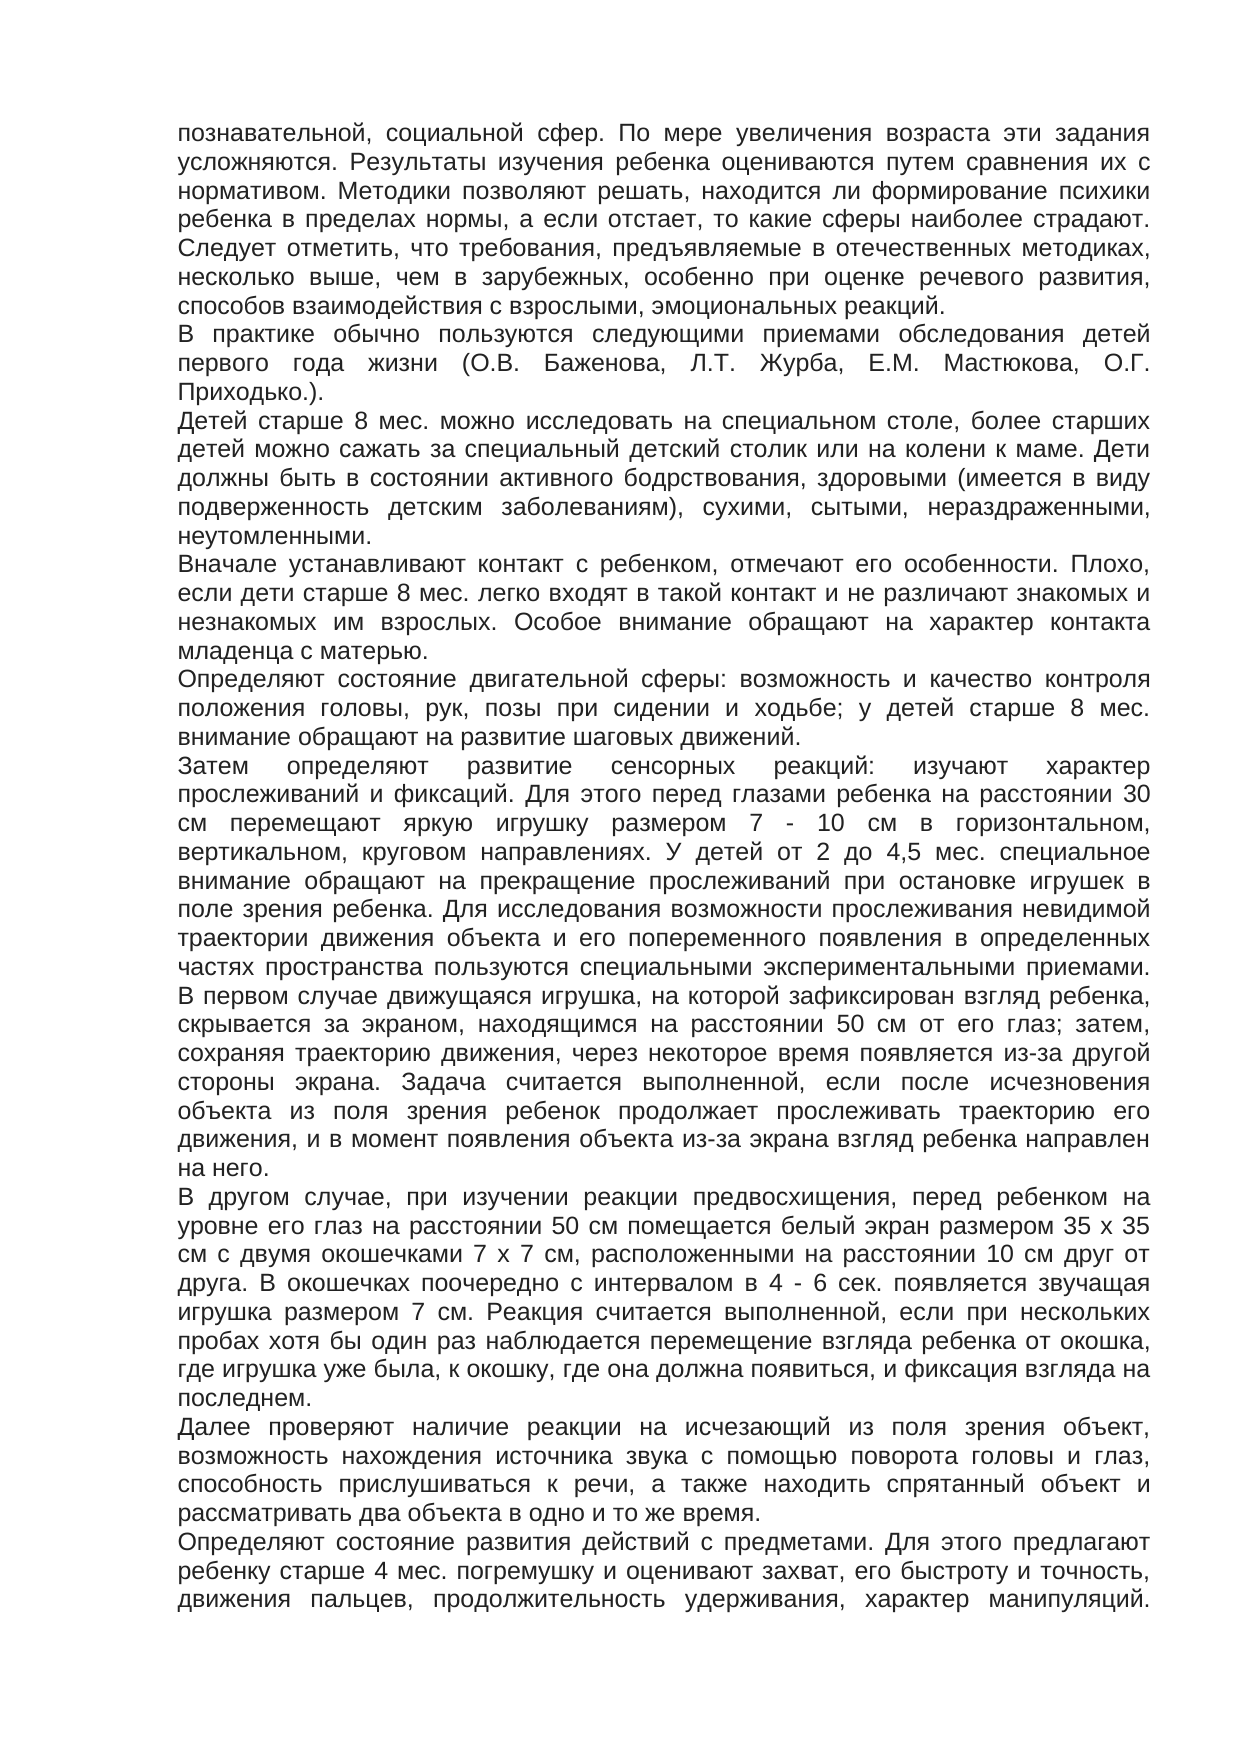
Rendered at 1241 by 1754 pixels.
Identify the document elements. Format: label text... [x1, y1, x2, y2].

text В практике обычно пользуются следующими приемами обследования детей первого года жизни (О.В. Баженова, Л.Т. Журба, Е.М. Мастюкова, О.Г. Приходько.). [177, 319, 1152, 406]
text Далее проверяют наличие реакции на исчезающий из поля зрения объект, возможность нахождения источника звука с помощью поворота головы и глаз, способность прислушиваться к речи, а также находить спрятанный объект и рассматривать два объекта в одно и то же время. [177, 1412, 1152, 1527]
text Затем определяют развитие сенсорных реакций: изучают характер прослеживаний и фиксаций. Для этого перед глазами ребенка на расстоянии 30 см перемещают яркую игрушку размером 7 - 10 см в горизонтальном, вертикальном, круговом направлениях. У детей от 2 до 4,5 мес. специальное внимание обращают на прекращение прослеживаний при остановке игрушек в поле зрения ребенка. Для исследования возможности прослеживания невидимой траектории движения объекта и его попеременного появления в определенных частях пространства пользуются специальными экспериментальными приемами. В первом случае движущаяся игрушка, на которой зафиксирован взгляд ребенка, скрывается за экраном, находящимся на расстоянии 50 см от его глаз; затем, сохраняя траекторию движения, через некоторое время появляется из-за другой стороны экрана. Задача считается выполненной, если после исчезновения объекта из поля зрения ребенок продолжает прослеживать траекторию его движения, и в момент появления объекта из-за экрана взгляд ребенка направлен на него. [177, 751, 1152, 1182]
text Определяют состояние двигательной сферы: возможность и качество контроля положения головы, рук, позы при сидении и ходьбе; у детей старше 8 мес. внимание обращают на развитие шаговых движений. [177, 664, 1152, 751]
text Вначале устанавливают контакт с ребенком, отмечают его особенности. Плохо, если дети старше 8 мес. легко входят в такой контакт и не различают знакомых и незнакомых им взрослых. Особое внимание обращают на характер контакта младенца с матерью. [177, 549, 1152, 664]
text Детей старше 8 мес. можно исследовать на специальном столе, более старших детей можно сажать за специальный детский столик или на колени к маме. Дети должны быть в состоянии активного бодрствования, здоровыми (имеется в виду подверженность детским заболеваниям), сухими, сытыми, нераздраженными, неутомленными. [177, 406, 1152, 549]
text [177, 118, 1152, 319]
text В другом случае, при изучении реакции предвосхищения, перед ребенком на уровне его глаз на расстоянии 50 см помещается белый экран размером 35 x 35 см с двумя окошечками 7 x 7 см, расположенными на расстоянии 10 см друг от друга. В окошечках поочередно с интервалом в 4 - 6 сек. появляется звучащая игрушка размером 7 см. Реакция считается выполненной, если при нескольких пробах хотя бы один раз наблюдается перемещение взгляда ребенка от окошка, где игрушка уже была, к окошку, где она должна появиться, и фиксация взгляда на последнем. [177, 1182, 1152, 1412]
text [177, 1527, 1152, 1613]
